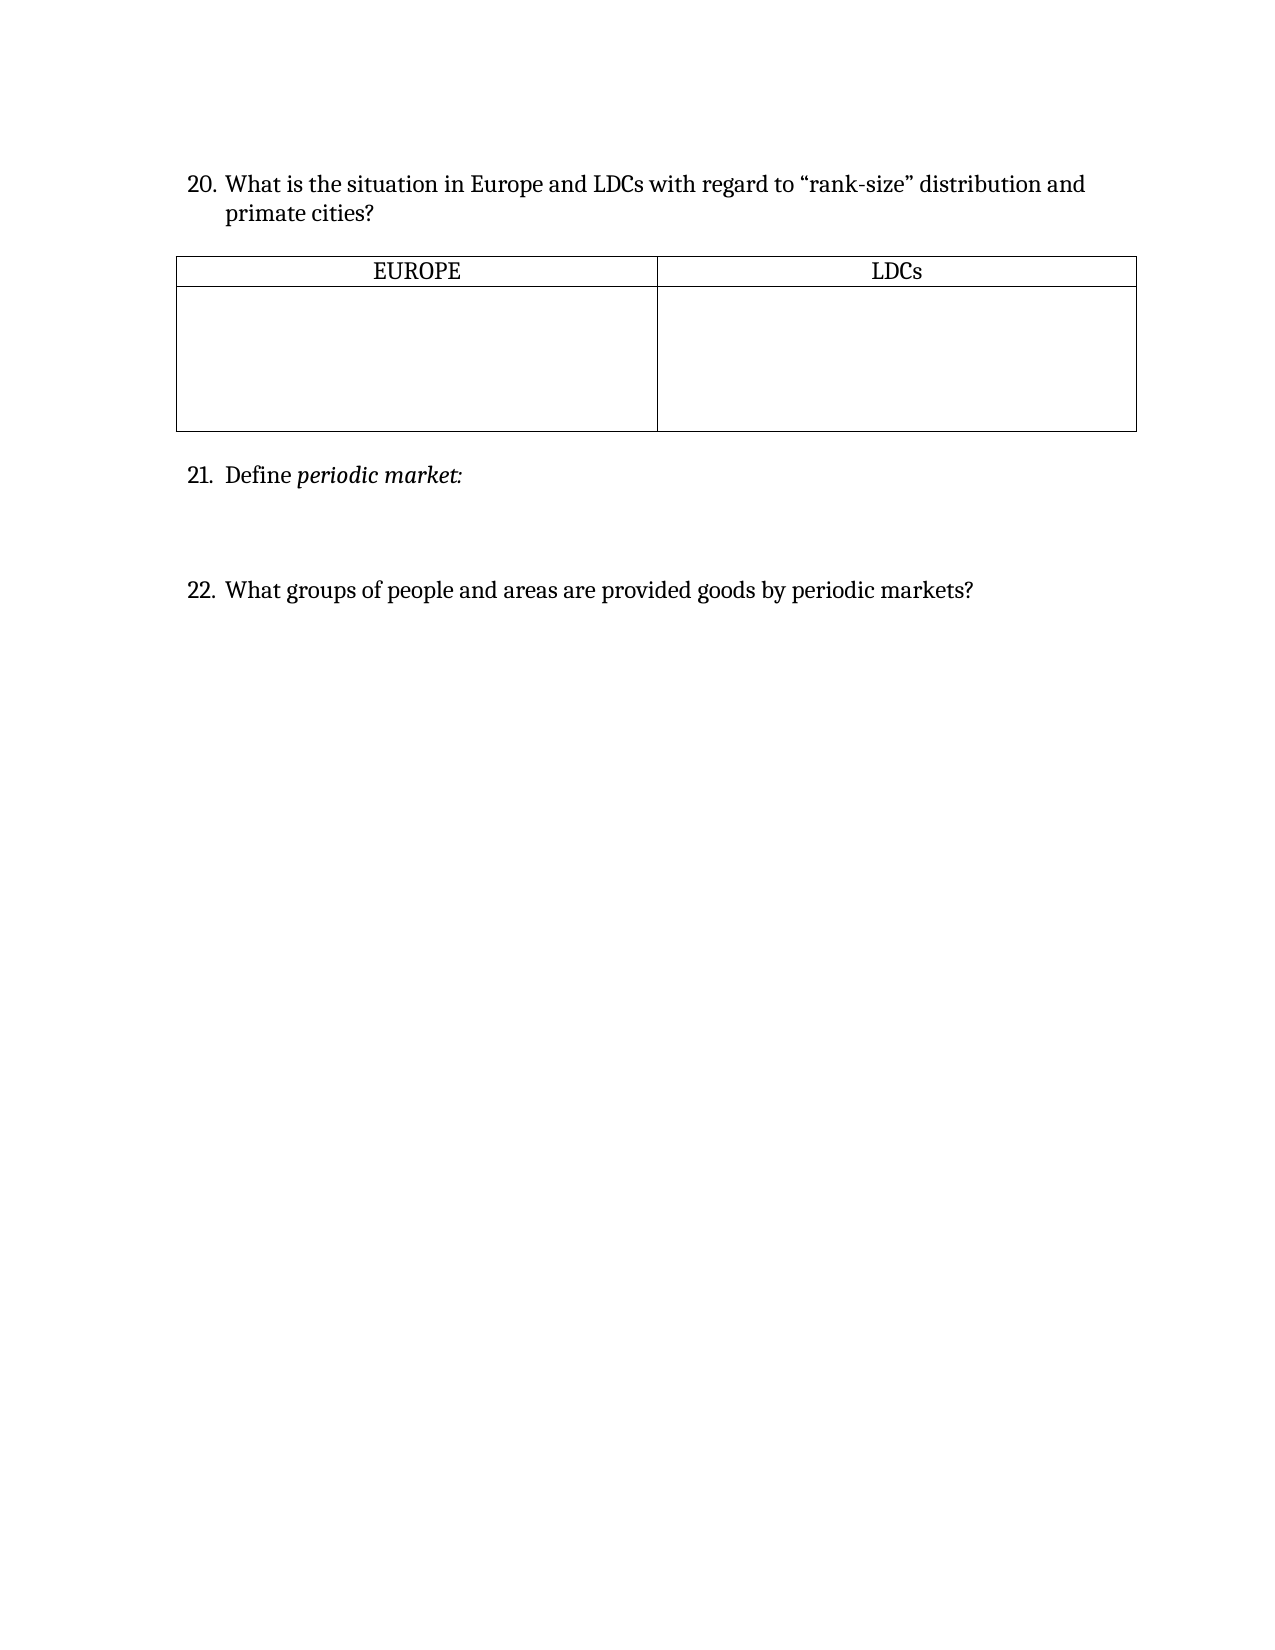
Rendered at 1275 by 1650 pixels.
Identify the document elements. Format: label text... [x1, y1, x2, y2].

list What groups of people and areas are provided goods by periodic markets? [187, 576, 1125, 604]
table_cell [658, 287, 1136, 431]
table_header [177, 257, 657, 286]
table_cell [177, 287, 657, 431]
list Define periodic market: [187, 461, 1125, 489]
list What is the situation in and LDCs with regard to “rank-size” distribution and primate cities? [187, 170, 1125, 227]
table_header LDCs [658, 257, 1136, 286]
